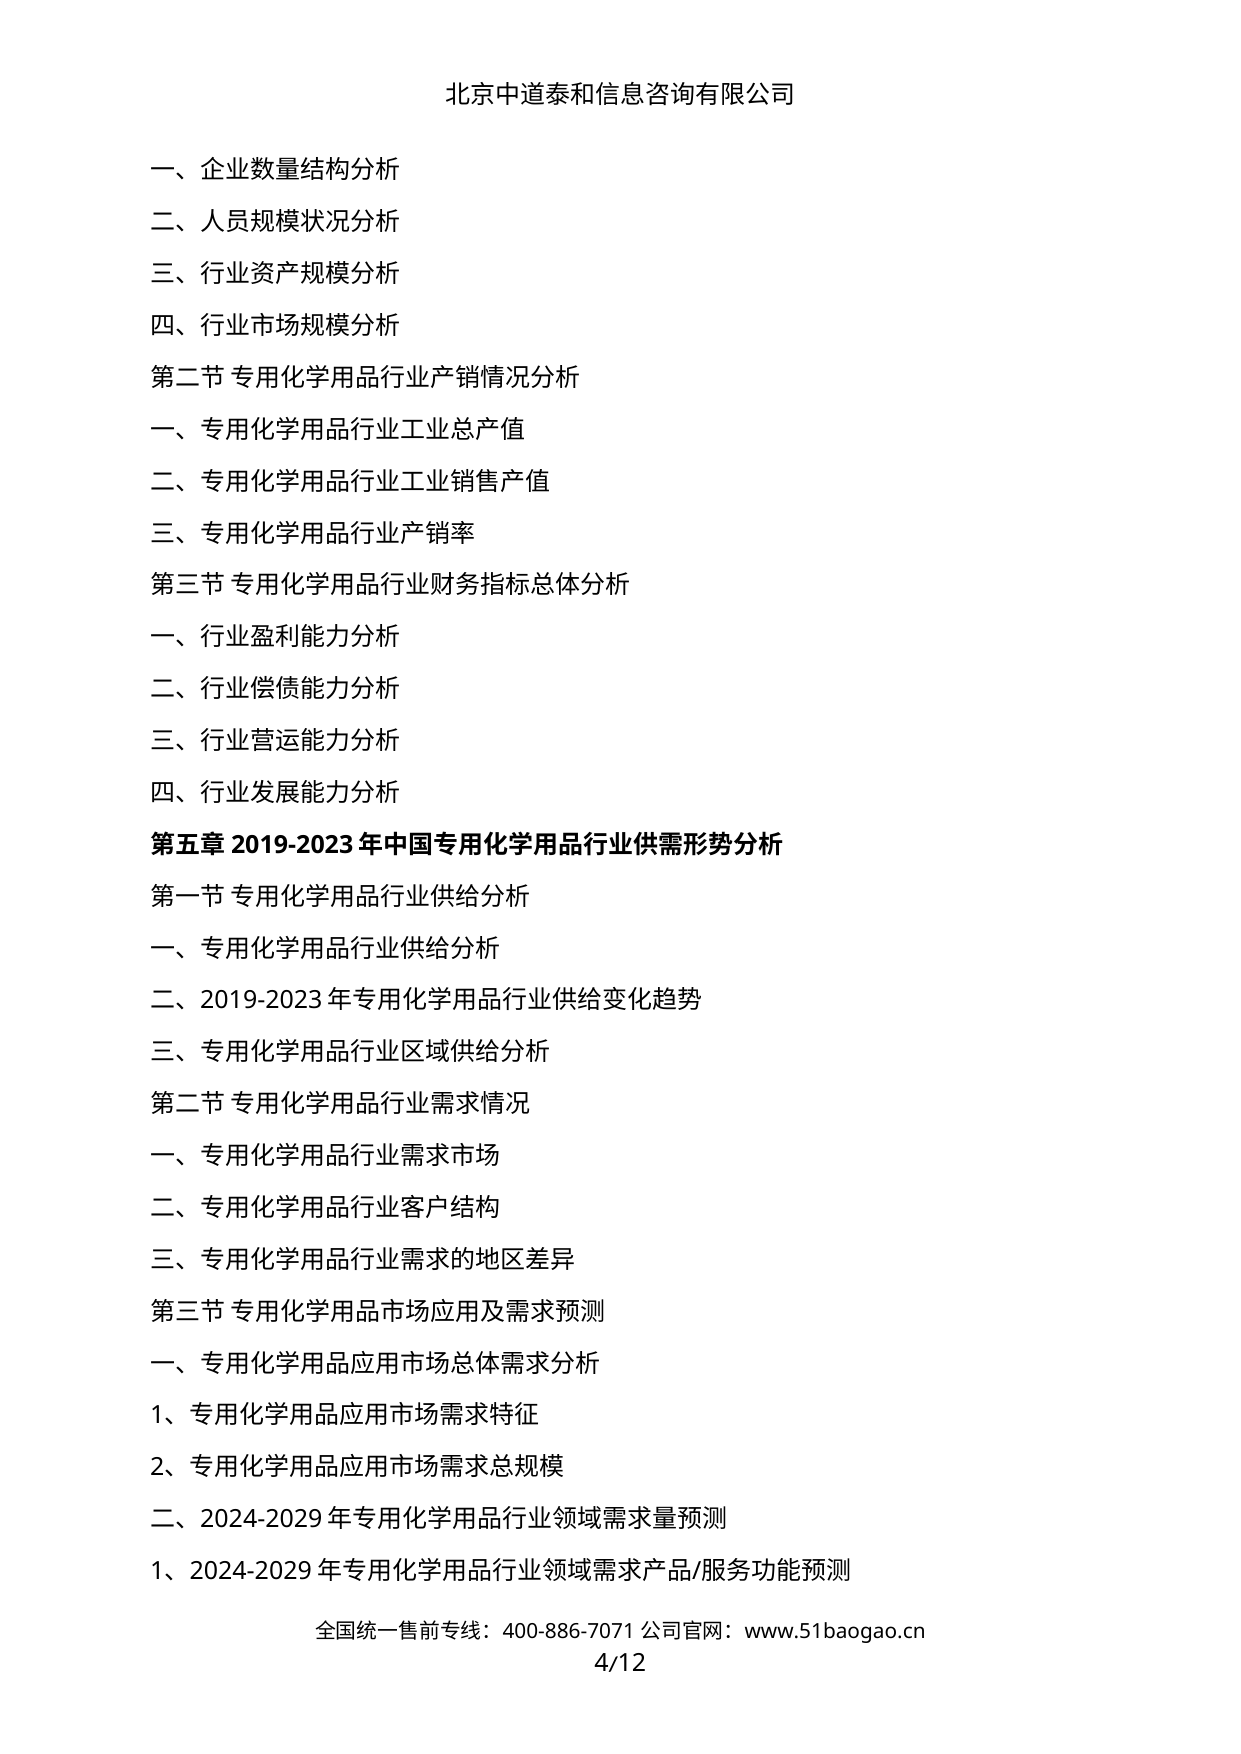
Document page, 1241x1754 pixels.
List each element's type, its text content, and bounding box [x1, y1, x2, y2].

text 一、企业数量结构分析 [150, 150, 1090, 186]
text 第三节 专用化学用品行业财务指标总体分析 [150, 565, 1090, 601]
text 一、行业盈利能力分析 [150, 617, 1090, 653]
text 三、行业营运能力分析 [150, 721, 1090, 757]
text 第二节 专用化学用品行业产销情况分析 [150, 357, 1090, 394]
text 一、专用化学用品应用市场总体需求分析 [150, 1343, 1090, 1379]
text 三、行业资产规模分析 [150, 254, 1090, 290]
text 三、专用化学用品行业区域供给分析 [150, 1032, 1090, 1068]
text 二、专用化学用品行业客户结构 [150, 1187, 1090, 1224]
text 三、专用化学用品行业产销率 [150, 513, 1090, 549]
text 第一节 专用化学用品行业供给分析 [150, 876, 1090, 912]
text 一、专用化学用品行业供给分析 [150, 928, 1090, 964]
text 二、人员规模状况分析 [150, 202, 1090, 238]
text 第五章 2019-2023年中国专用化学用品行业供需形势分析 [150, 824, 1090, 861]
text 1、专用化学用品应用市场需求特征 [150, 1395, 1090, 1431]
text 一、专用化学用品行业工业总产值 [150, 409, 1090, 446]
text 四、行业发展能力分析 [150, 772, 1090, 809]
text 二、行业偿债能力分析 [150, 669, 1090, 705]
text 一、专用化学用品行业需求市场 [150, 1136, 1090, 1172]
text 2、专用化学用品应用市场需求总规模 [150, 1447, 1090, 1483]
text 二、2019-2023年专用化学用品行业供给变化趋势 [150, 980, 1090, 1016]
text 第三节 专用化学用品市场应用及需求预测 [150, 1291, 1090, 1327]
text 四、行业市场规模分析 [150, 306, 1090, 342]
text 1、2024-2029年专用化学用品行业领域需求产品/服务功能预测 [150, 1551, 1090, 1587]
text 二、2024-2029年专用化学用品行业领域需求量预测 [150, 1499, 1090, 1535]
text 二、专用化学用品行业工业销售产值 [150, 461, 1090, 497]
text 第二节 专用化学用品行业需求情况 [150, 1084, 1090, 1120]
text 三、专用化学用品行业需求的地区差异 [150, 1239, 1090, 1276]
